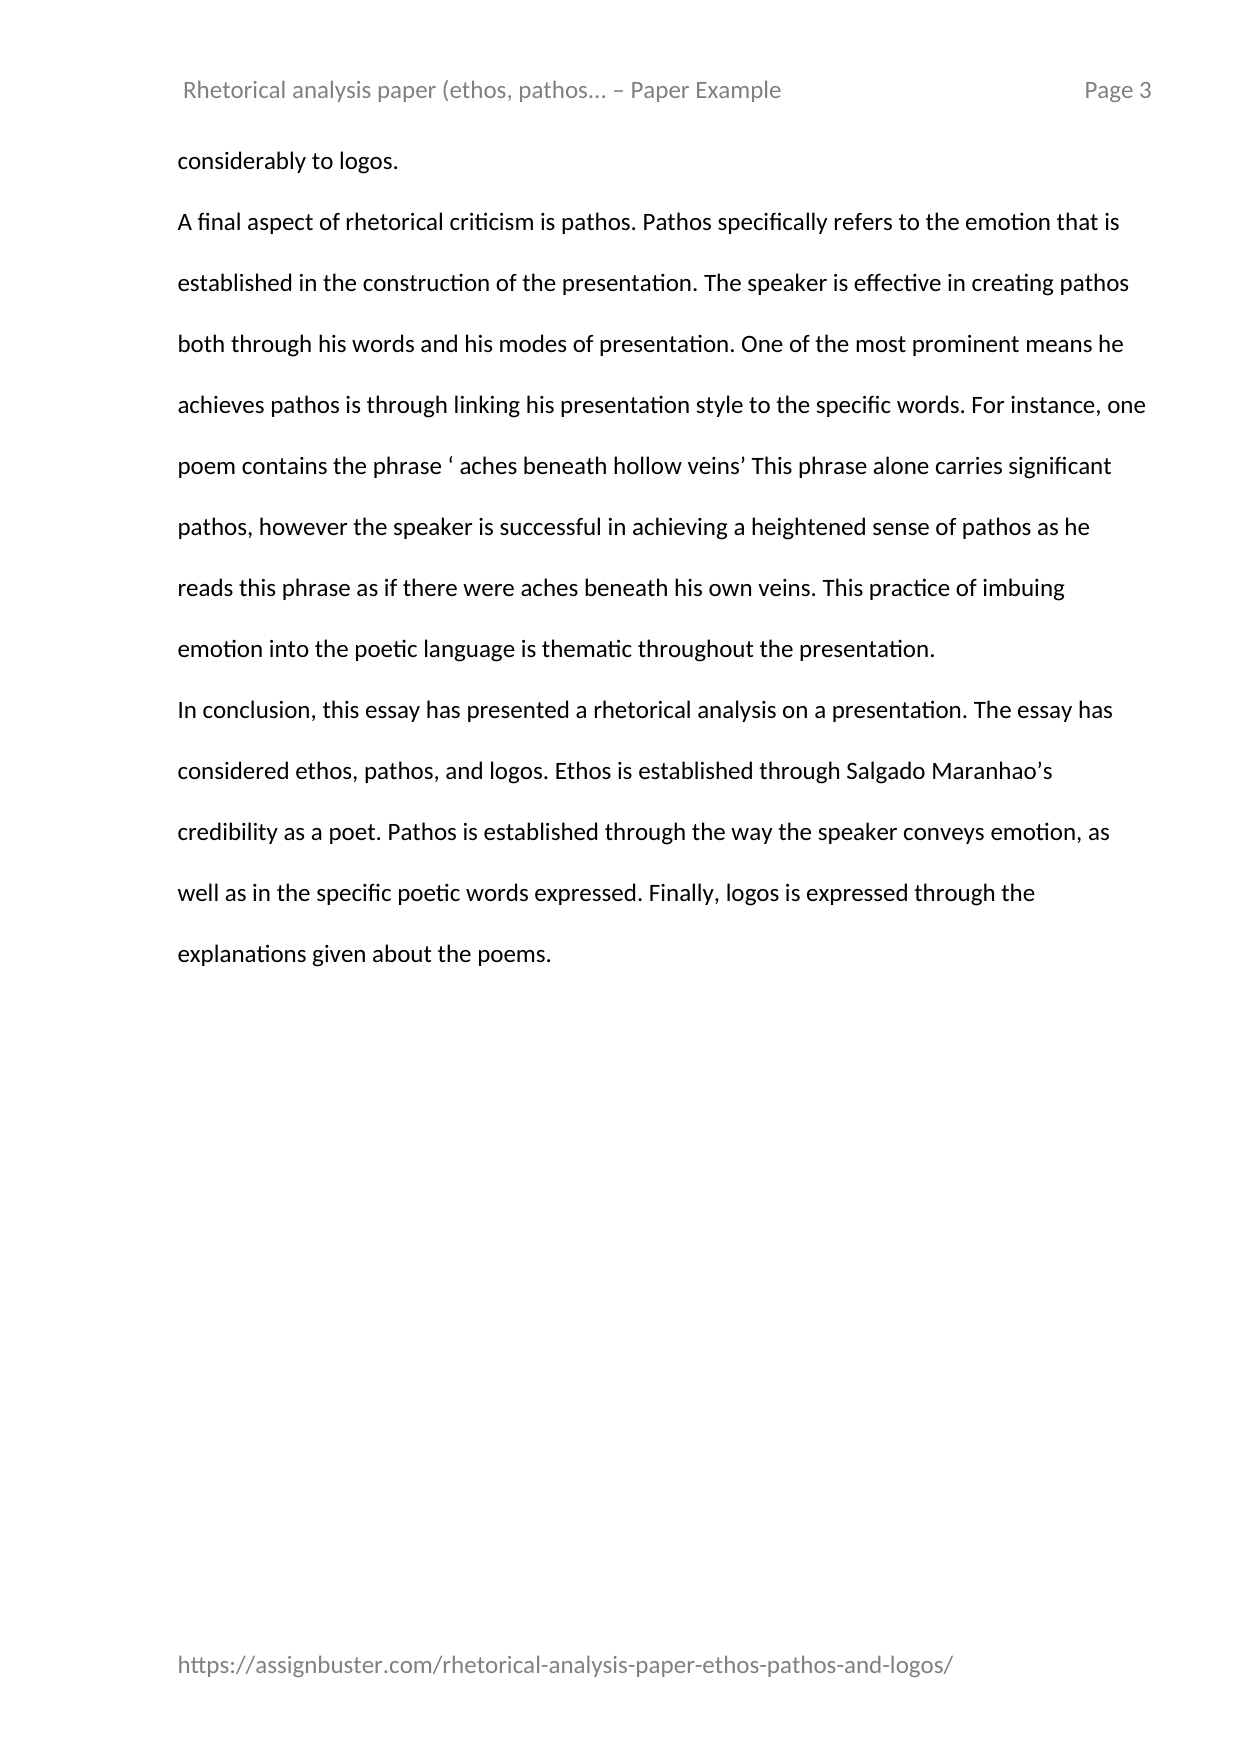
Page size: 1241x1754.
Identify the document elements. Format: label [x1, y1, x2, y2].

text [177, 145, 1152, 969]
